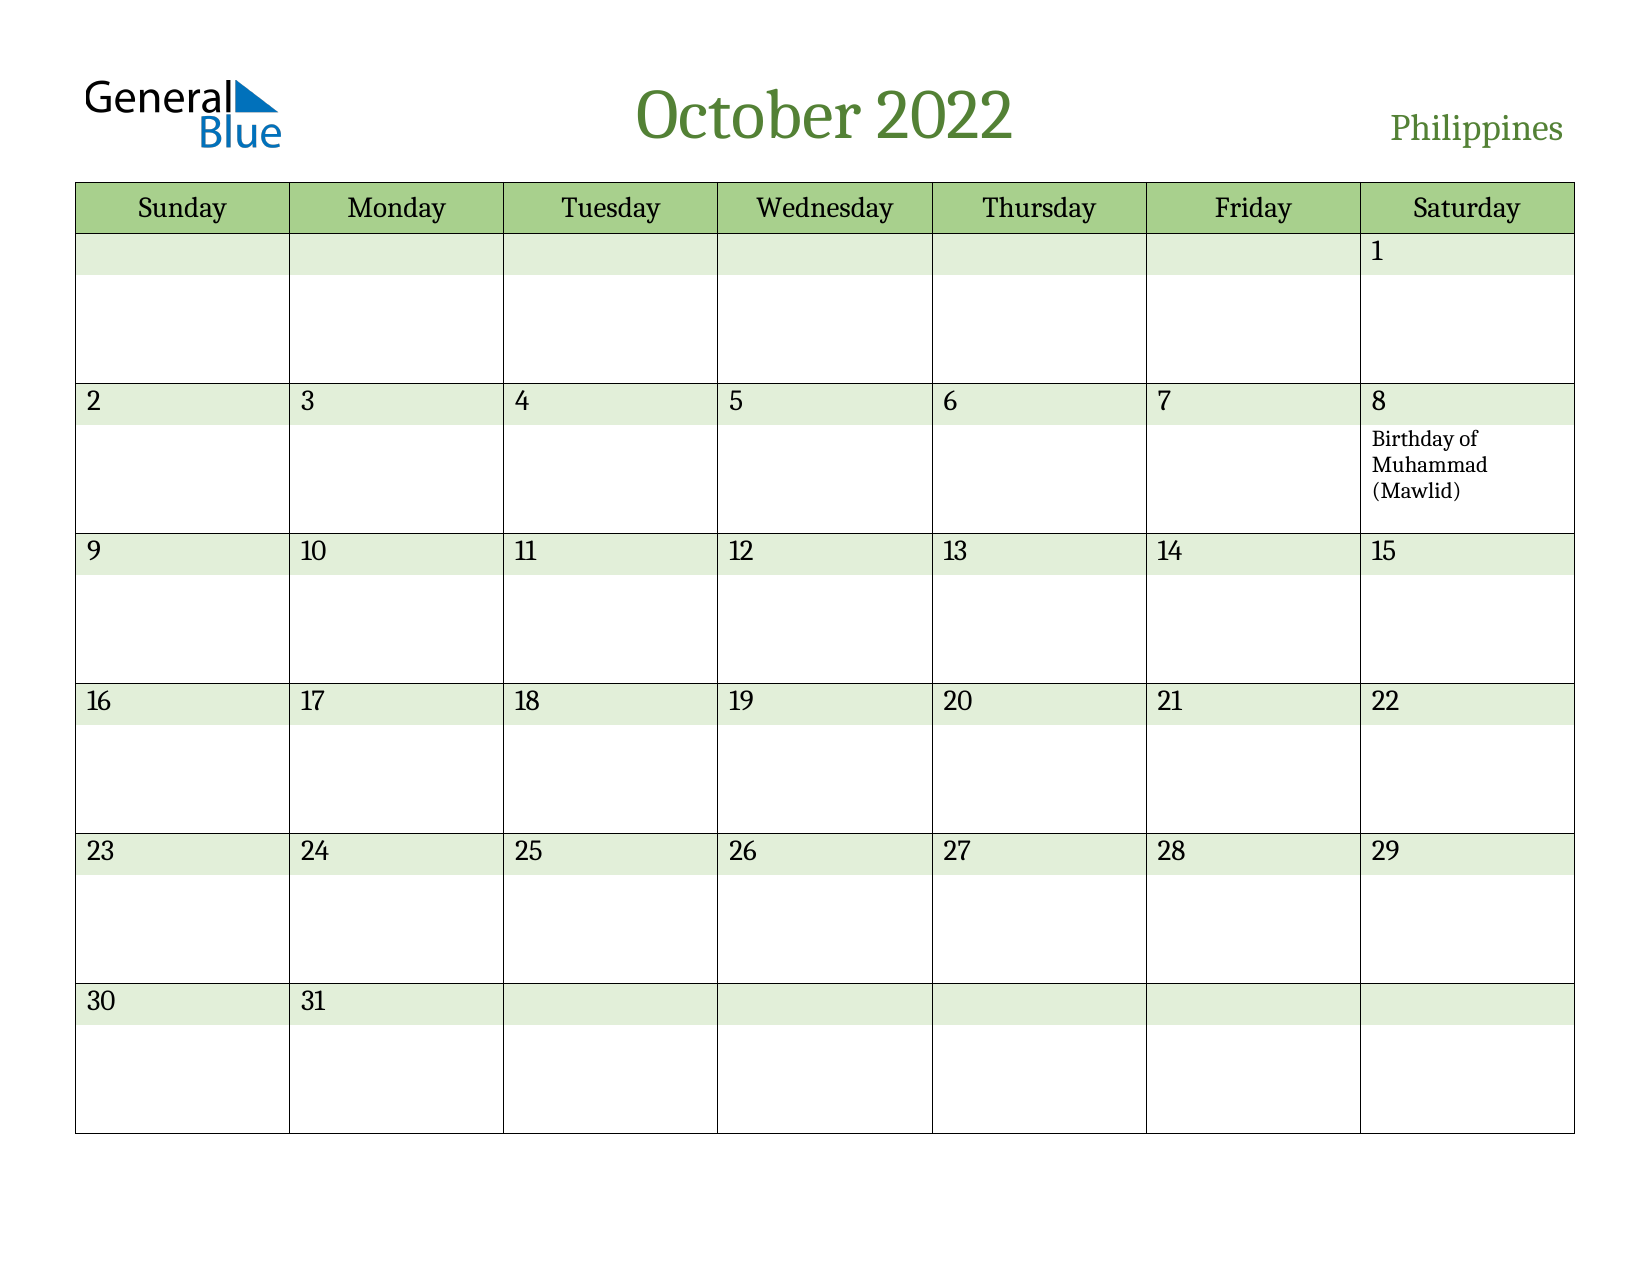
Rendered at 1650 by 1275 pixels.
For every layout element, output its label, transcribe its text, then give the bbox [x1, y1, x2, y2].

table_cell [504, 984, 717, 1025]
table_cell 22 [1361, 684, 1574, 725]
table_cell [1147, 725, 1360, 833]
table_cell [933, 875, 1146, 983]
table_cell Wednesday [718, 183, 932, 233]
table_cell [718, 275, 932, 383]
table_cell [290, 575, 503, 683]
table_cell [1147, 1025, 1360, 1133]
table_cell 19 [718, 684, 932, 725]
table_cell [1361, 984, 1574, 1025]
table_cell [718, 984, 932, 1025]
table_cell 5 [718, 384, 932, 425]
table_cell [1147, 984, 1360, 1025]
table_cell [76, 234, 289, 275]
table_cell 1 [1361, 234, 1574, 275]
table_cell [1361, 875, 1574, 983]
table_cell [718, 725, 932, 833]
table_cell [1147, 875, 1360, 983]
table_cell [1361, 1025, 1574, 1133]
table_cell Saturday [1361, 183, 1574, 233]
table_cell [718, 875, 932, 983]
table_cell [1147, 275, 1360, 383]
table_header [76, 75, 503, 182]
table_cell [76, 425, 289, 533]
table_cell 30 [76, 984, 289, 1025]
table_cell [76, 575, 289, 683]
table_cell 20 [933, 684, 1146, 725]
table_cell [504, 425, 717, 533]
table_cell 3 [290, 384, 503, 425]
table_cell 26 [718, 834, 932, 875]
table_cell Birthday of Muhammad (Mawlid) [1361, 425, 1574, 533]
table_cell [933, 1025, 1146, 1133]
table_cell [933, 275, 1146, 383]
table_cell [290, 1025, 503, 1133]
table_header October 2022 [504, 75, 1146, 182]
table_cell [1361, 725, 1574, 833]
table_cell [290, 234, 503, 275]
table_cell [718, 234, 932, 275]
table_cell Sunday [76, 183, 289, 233]
table_cell 10 [290, 534, 503, 575]
table_cell 25 [504, 834, 717, 875]
table_cell [76, 875, 289, 983]
table_cell Monday [290, 183, 503, 233]
table_cell [718, 1025, 932, 1133]
table_cell 7 [1147, 384, 1360, 425]
table_cell 8 [1361, 384, 1574, 425]
table_cell [933, 575, 1146, 683]
table_cell Friday [1147, 183, 1360, 233]
table_cell [1147, 234, 1360, 275]
table_cell 2 [76, 384, 289, 425]
table_cell 4 [504, 384, 717, 425]
table_cell 23 [76, 834, 289, 875]
table_cell [933, 425, 1146, 533]
table_cell 31 [290, 984, 503, 1025]
table_cell 24 [290, 834, 503, 875]
picture [86, 80, 281, 148]
table_cell 28 [1147, 834, 1360, 875]
table_cell [1361, 275, 1574, 383]
table_cell [504, 725, 717, 833]
table_cell 27 [933, 834, 1146, 875]
table_cell [290, 425, 503, 533]
table_cell 11 [504, 534, 717, 575]
table_cell 17 [290, 684, 503, 725]
table_cell 29 [1361, 834, 1574, 875]
table_cell [718, 575, 932, 683]
table_cell Thursday [933, 183, 1146, 233]
table_cell [1147, 425, 1360, 533]
table_cell 9 [76, 534, 289, 575]
table_cell [76, 275, 289, 383]
table_cell [76, 1025, 289, 1133]
table_cell [504, 575, 717, 683]
table_cell 21 [1147, 684, 1360, 725]
table_cell [290, 875, 503, 983]
table_cell 15 [1361, 534, 1574, 575]
table_cell [504, 1025, 717, 1133]
table_cell [504, 275, 717, 383]
table_cell [1147, 575, 1360, 683]
table_cell [504, 234, 717, 275]
table_cell Tuesday [504, 183, 717, 233]
table_cell 16 [76, 684, 289, 725]
table_cell [718, 425, 932, 533]
table_cell 14 [1147, 534, 1360, 575]
table_cell [933, 984, 1146, 1025]
table_cell [290, 725, 503, 833]
table_cell 18 [504, 684, 717, 725]
table_header Philippines [1146, 75, 1574, 182]
table_cell [933, 234, 1146, 275]
table_cell 12 [718, 534, 932, 575]
table_cell 13 [933, 534, 1146, 575]
table_cell [504, 875, 717, 983]
table_cell [933, 725, 1146, 833]
table_cell [1361, 575, 1574, 683]
table_cell [290, 275, 503, 383]
table_cell 6 [933, 384, 1146, 425]
table_cell [76, 725, 289, 833]
